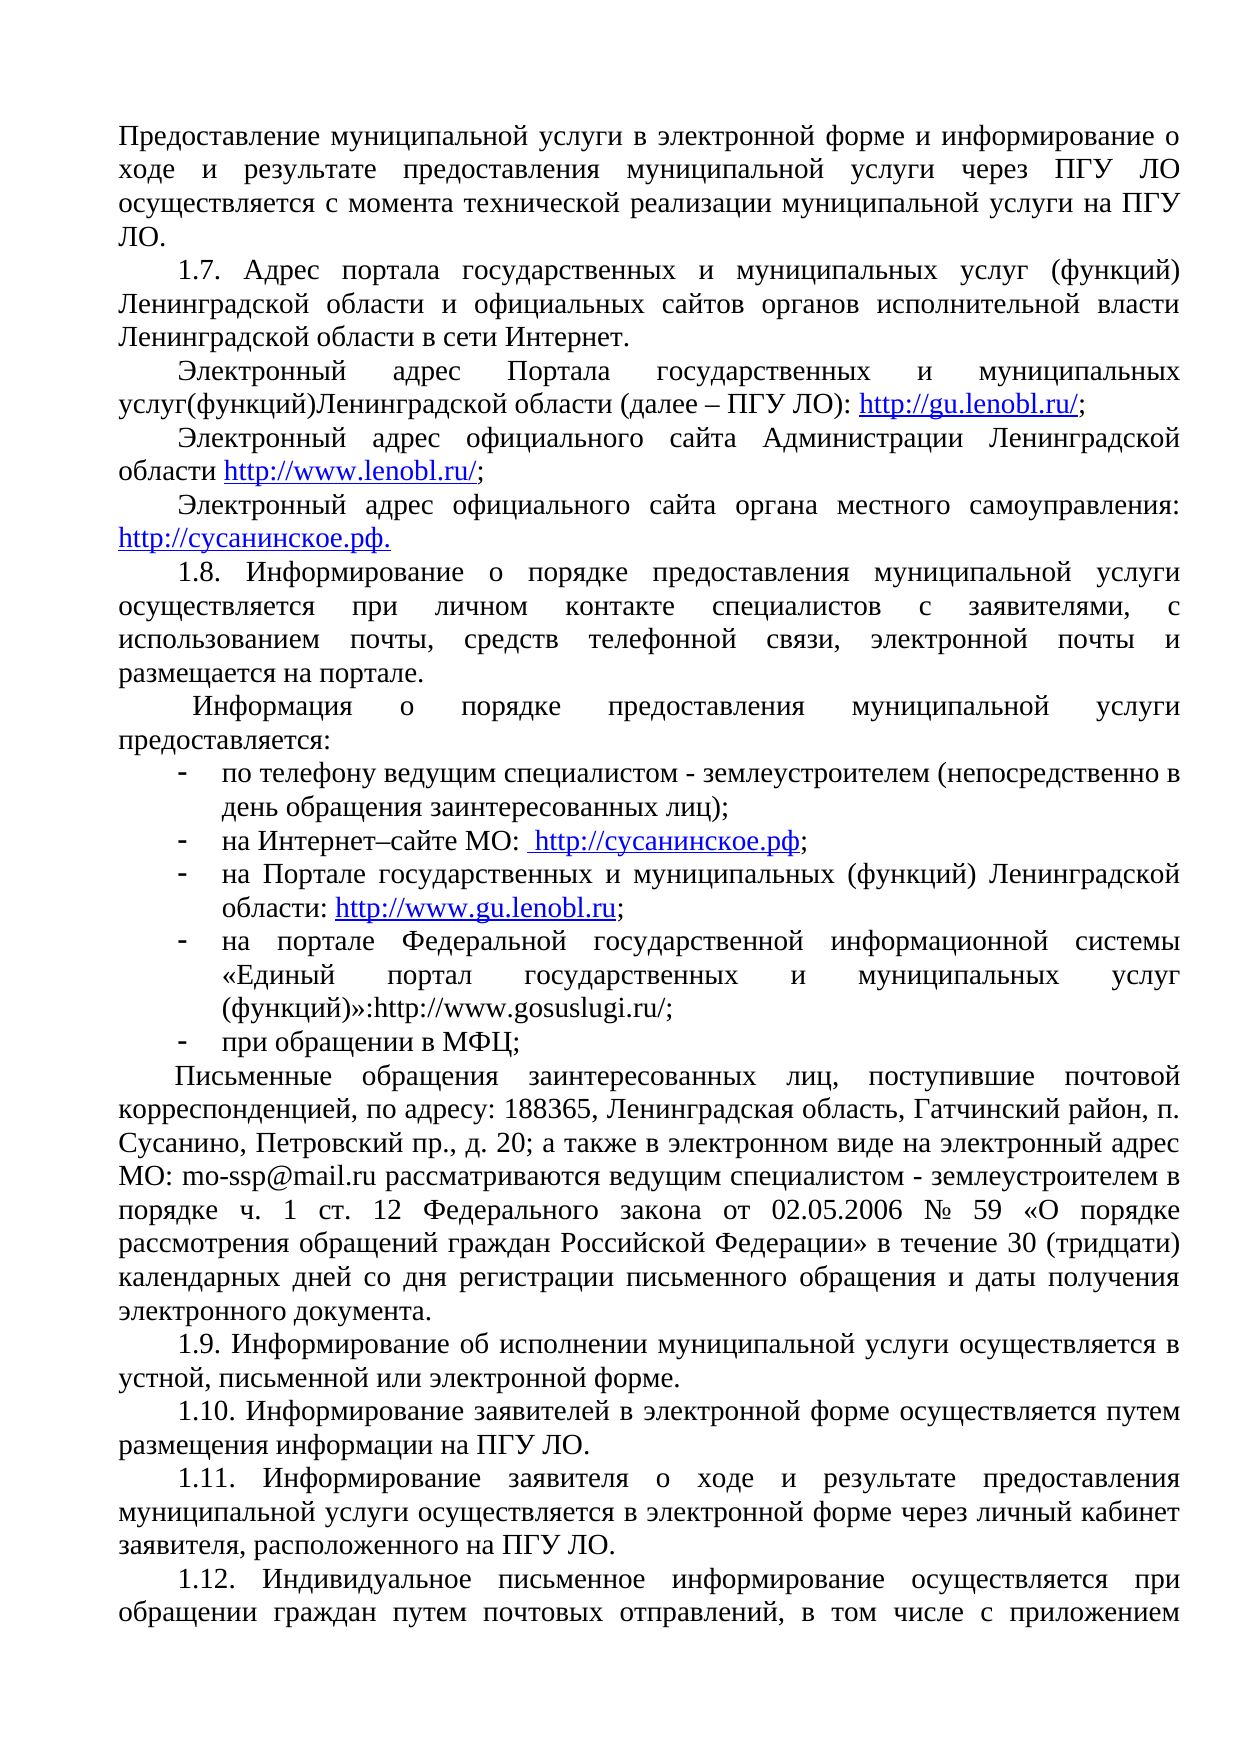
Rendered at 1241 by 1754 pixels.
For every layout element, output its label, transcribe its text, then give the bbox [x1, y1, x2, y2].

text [118, 1561, 1181, 1628]
text Информация о порядке предоставления муниципальной услуги предоставляется: [118, 688, 1181, 755]
text 1.10. Информирование заявителей в электронной форме осуществляется путем размещения информации на ПГУ ЛО. [118, 1393, 1181, 1460]
text Электронный адрес Портала государственных и муниципальных услуг(функций)Ленинградской области (далее – ПГУ ЛО): http://gu.lenobl.ru/; [118, 353, 1181, 420]
list на Интернет–сайте МО: http://сусанинское.рф; [177, 823, 1181, 856]
text Электронный адрес официального сайта Администрации Ленинградской области http://www.lenobl.ru/; [118, 420, 1181, 487]
text 1.8. Информирование о порядке предоставления муниципальной услуги осуществляется при личном контакте специалистов с заявителями, с использованием почты, средств телефонной связи, электронной почты и размещается на портале. [118, 554, 1181, 688]
list по телефону ведущим специалистом - землеустроителем (непосредственно в день обращения заинтересованных лиц); [177, 755, 1181, 823]
text 1.9. Информирование об исполнении муниципальной услуги осуществляется в устной, письменной или электронной форме. [118, 1326, 1181, 1393]
text Электронный адрес официального сайта органа местного самоуправления: http://сусанинское.рф. [118, 487, 1181, 554]
text 1.7. Адрес портала государственных и муниципальных услуг (функций) Ленинградской области и официальных сайтов органов исполнительной власти Ленинградской области в сети Интернет. [118, 252, 1181, 353]
list при обращении в МФЦ; [177, 1024, 1181, 1058]
text Письменные обращения заинтересованных лиц, поступившие почтовой корреспонденцией, по адресу: 188365, Ленинградская область, Гатчинский район, п. Сусанино, Петровский пр., д. 20; а также в электронном виде на электронный адрес МО: mo-ssp@mail.ru рассматриваются ведущим специалистом - землеустроителем в порядке ч. 1 ст. 12 Федерального закона от 02.05.2006 № 59 «О порядке рассмотрения обращений граждан Российской Федерации» в течение 30 (тридцати) календарных дней со дня регистрации письменного обращения и даты получения электронного документа. [118, 1058, 1181, 1326]
text 1.11. Информирование заявителя о ходе и результате предоставления муниципальной услуги осуществляется в электронной форме через личный кабинет заявителя, расположенного на ПГУ ЛО. [118, 1460, 1181, 1561]
list на портале Федеральной государственной информационной системы «Единый портал государственных и муниципальных услуг (функций)»:http://www.gosuslugi.ru/; [177, 923, 1181, 1024]
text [118, 118, 1181, 252]
list на Портале государственных и муниципальных (функций) Ленинградской области: http://www.gu.lenobl.ru; [177, 856, 1181, 923]
